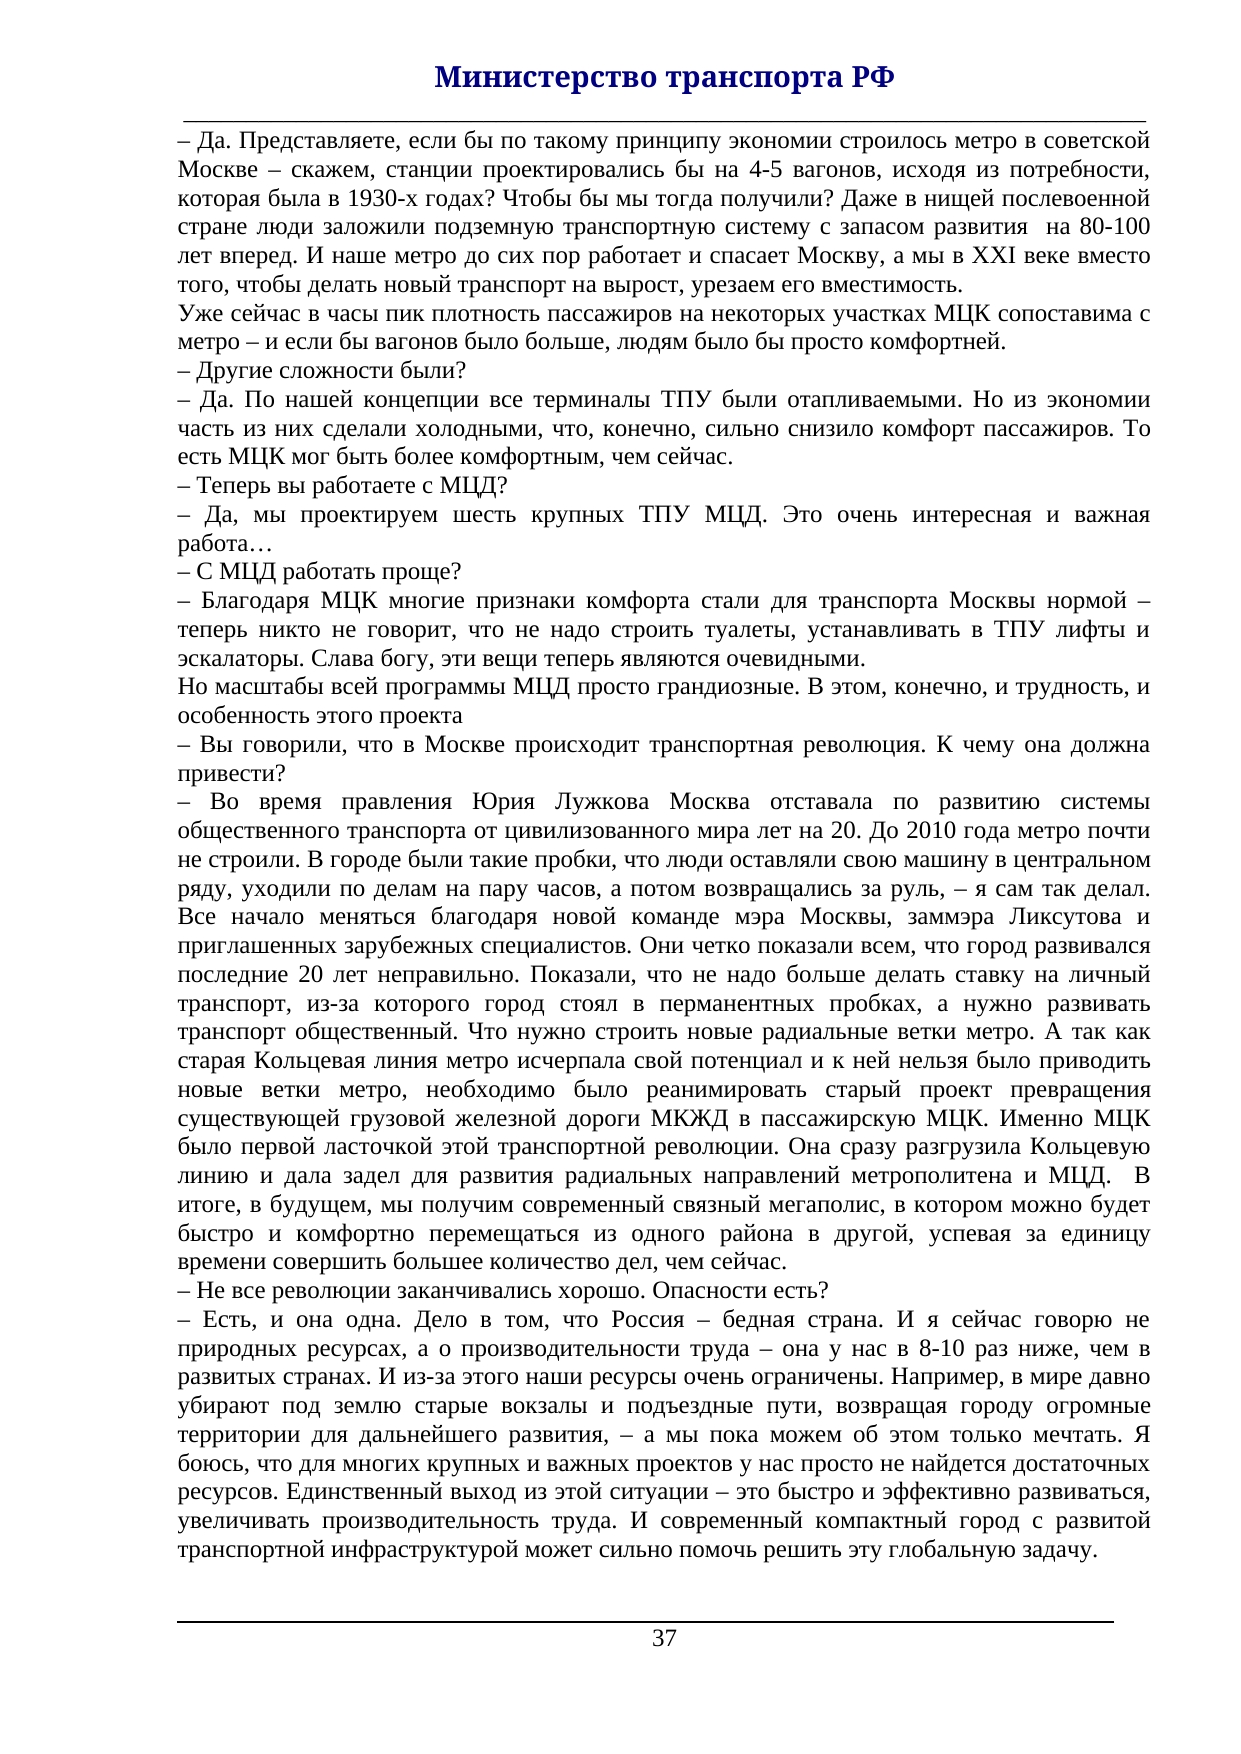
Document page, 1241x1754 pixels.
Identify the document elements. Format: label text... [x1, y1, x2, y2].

text – Вы говорили, что в Москве происходит транспортная революция. К чему она должна привести? [177, 729, 1152, 786]
text Но масштабы всей программы МЦД просто грандиозные. В этом, конечно, и трудность, и особенность этого проекта [177, 671, 1152, 729]
text – Есть, и она одна. Дело в том, что Россия – бедная страна. И я сейчас говорю не природных ресурсах, а о производительности труда – она у нас в 8-10 раз ниже, чем в развитых странах. И из-за этого наши ресурсы очень ограничены. Например, в мире давно убирают под землю старые вокзалы и подъездные пути, возвращая городу огромные территории для дальнейшего развития, – а мы пока можем об этом только мечтать. Я боюсь, что для многих крупных и важных проектов у нас просто не найдется достаточных ресурсов. Единственный выход из этой ситуации – это быстро и эффективно развиваться, увеличивать производительность труда. И современный компактный город с развитой транспортной инфраструктурой может сильно помочь решить эту глобальную задачу. [177, 1304, 1152, 1563]
text – Да, мы проектируем шесть крупных ТПУ МЦД. Это очень интересная и важная работа… [177, 499, 1152, 556]
text – Теперь вы работаете с МЦД? [177, 470, 1152, 499]
text – Другие сложности были? [177, 355, 1152, 384]
text – Во время правления Юрия Лужкова Москва отставала по развитию системы общественного транспорта от цивилизованного мира лет на 20. До 2010 года метро почти не строили. В городе были такие пробки, что люди оставляли свою машину в центральном ряду, уходили по делам на пару часов, а потом возвращались за руль, – я сам так делал. Все начало меняться благодаря новой команде мэра Москвы, заммэра Ликсутова и приглашенных зарубежных специалистов. Они четко показали всем, что город развивался последние 20 лет неправильно. Показали, что не надо больше делать ставку на личный транспорт, из-за которого город стоял в перманентных пробках, а нужно развивать транспорт общественный. Что нужно строить новые радиальные ветки метро. А так как старая Кольцевая линия метро исчерпала свой потенциал и к ней нельзя было приводить новые ветки метро, необходимо было реанимировать старый проект превращения существующей грузовой железной дороги МКЖД в пассажирскую МЦК. Именно МЦК было первой ласточкой этой транспортной революции. Она сразу разгрузила Кольцевую линию и дала задел для развития радиальных направлений метрополитена и МЦД. В итоге, в будущем, мы получим современный связный мегаполис, в котором можно будет быстро и комфортно перемещаться из одного района в другой, успевая за единицу времени совершить большее количество дел, чем сейчас. [177, 786, 1152, 1275]
text – Да. По нашей концепции все терминалы ТПУ были отапливаемыми. Но из экономии часть из них сделали холодными, что, конечно, сильно снизило комфорт пассажиров. То есть МЦК мог быть более комфортным, чем сейчас. [177, 384, 1152, 470]
text – Благодаря МЦК многие признаки комфорта стали для транспорта Москвы нормой – теперь никто не говорит, что не надо строить туалеты, устанавливать в ТПУ лифты и эскалаторы. Слава богу, эти вещи теперь являются очевидными. [177, 585, 1152, 671]
text – Не все революции заканчивались хорошо. Опасности есть? [177, 1275, 1152, 1304]
text – С МЦД работать проще? [177, 556, 1152, 585]
text Уже сейчас в часы пик плотность пассажиров на некоторых участках МЦК сопоставима с метро – и если бы вагонов было больше, людям было бы просто комфортней. [177, 298, 1152, 355]
text – Да. Представляете, если бы по такому принципу экономии строилось метро в советской Москве – скажем, станции проектировались бы на 4-5 вагонов, исходя из потребности, которая была в 1930-х годах? Чтобы бы мы тогда получили? Даже в нищей послевоенной стране люди заложили подземную транспортную систему с запасом развития на 80-100 лет вперед. И наше метро до сих пор работает и спасает Москву, а мы в XXI веке вместо того, чтобы делать новый транспорт на вырост, урезаем его вместимость. [177, 125, 1152, 298]
